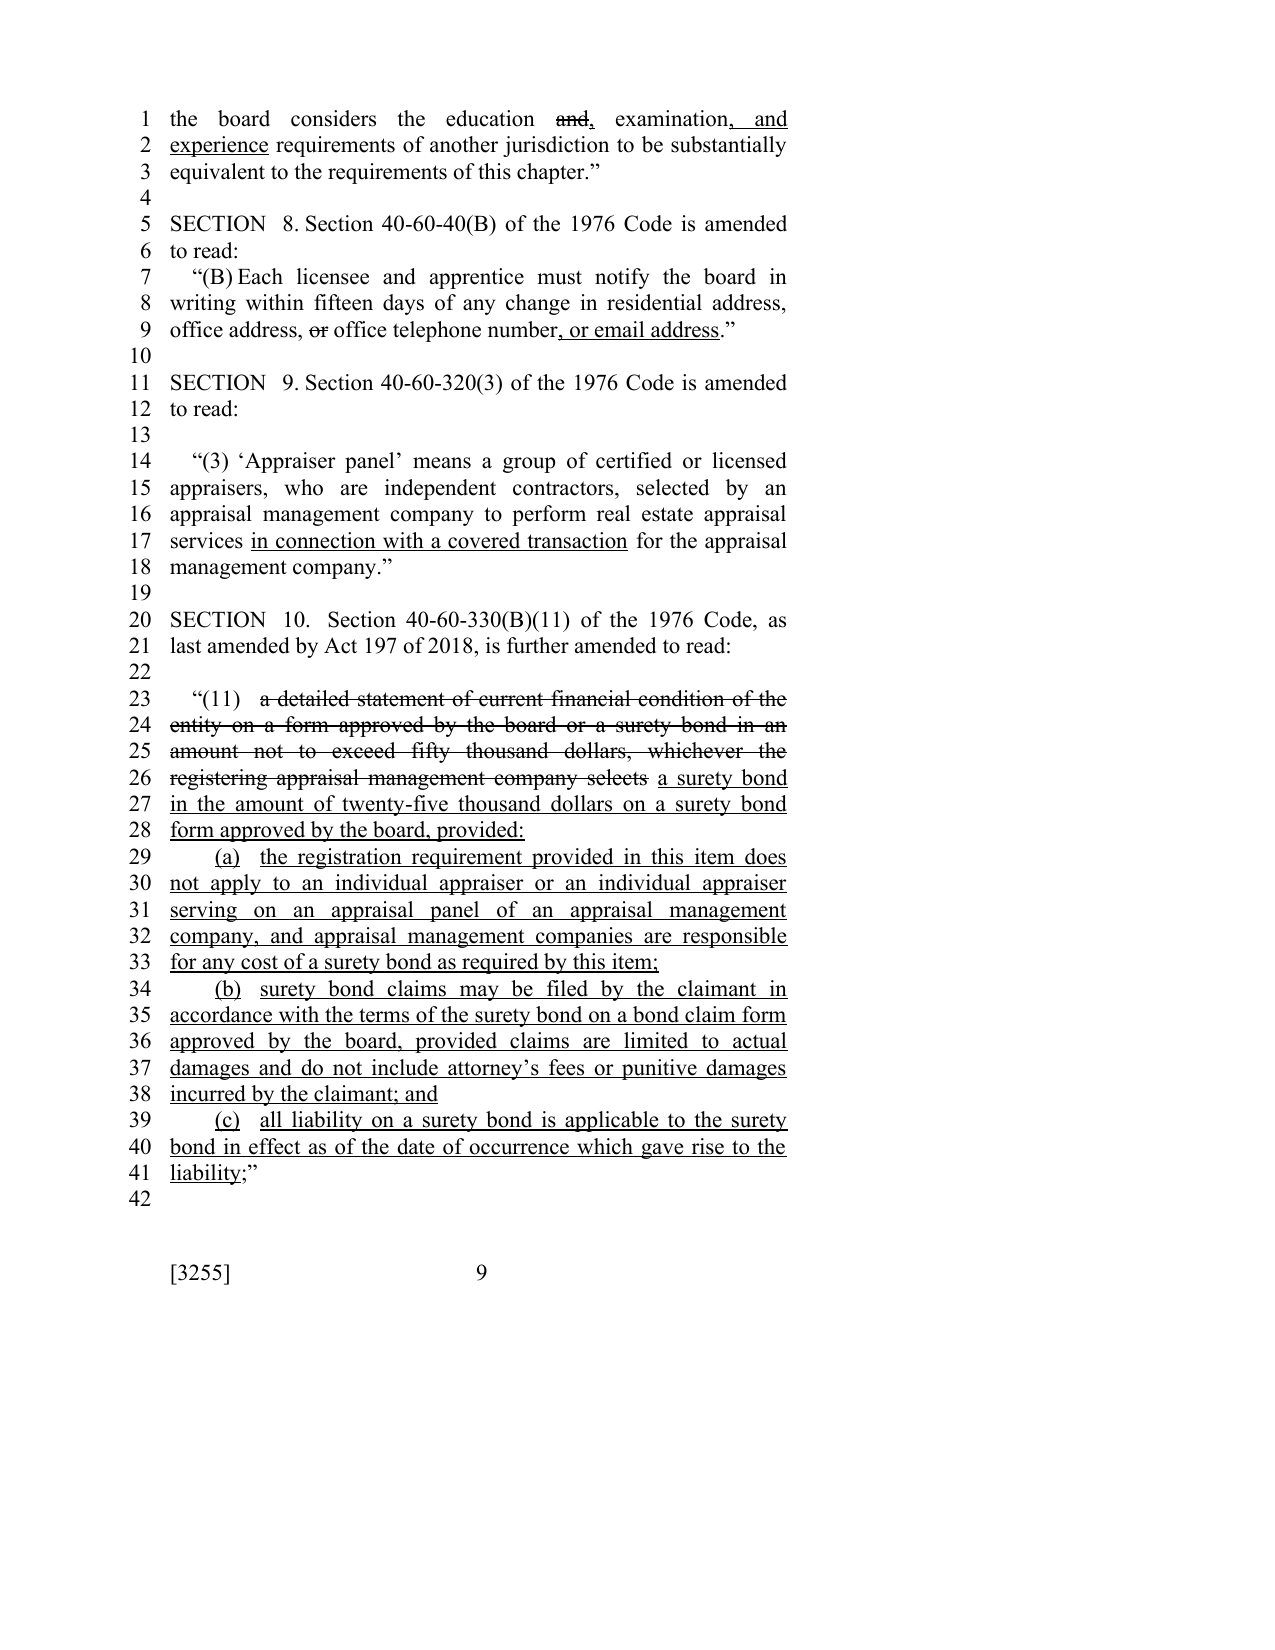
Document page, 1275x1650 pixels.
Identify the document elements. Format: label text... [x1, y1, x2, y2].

text “(B) Each licensee and apprentice must notify the board in writing within fifteen days of any change in residential address, office address, or office telephone number, or email address.” [169, 263, 787, 342]
text (a) the registration requirement provided in this item does not apply to an individual appraiser or an individual appraiser serving on an appraisal panel of an appraisal management company, and appraisal management companies are responsible for any cost of a surety bond as required by this item; [169, 843, 787, 892]
text “(11) a detailed statement of current financial condition of the entity on a form approved by the board or a surety bond in an amount not to exceed fifty thousand dollars, whichever the registering appraisal management company selects a surety bond in the amount of twenty-five thousand dollars on a surety bond form approved by the board, provided: [169, 685, 787, 725]
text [169, 105, 787, 184]
text (a) the registration requirement provided in this item does not apply to an individual appraiser or an individual appraiser serving on an appraisal panel of an appraisal management company, and appraisal management companies are responsible for any cost of a surety bond as required by this item; [169, 946, 787, 975]
text SECTION 9. Section 40-60-320(3) of the 1976 Code is amended to read: [169, 368, 787, 421]
text (c) all liability on a surety bond is applicable to the surety bond in effect as of the date of occurrence which gave rise to the liability;” [169, 1106, 787, 1156]
text “(3) ‘Appraiser panel’ means a group of certified or licensed appraisers, who are independent contractors, selected by an appraisal management company to perform real estate appraisal services in connection with a covered transaction for the appraisal management company.” [169, 448, 787, 579]
text (b) surety bond claims may be filed by the claimant in accordance with the terms of the surety bond on a bond claim form approved by the board, provided claims are limited to actual damages and do not include attorney’s fees or punitive damages incurred by the claimant; and [169, 975, 787, 1024]
text (c) all liability on a surety bond is applicable to the surety bond in effect as of the date of occurrence which gave rise to the liability;” [169, 1157, 787, 1186]
text SECTION 10. Section 40-60-330(B)(11) of the 1976 Code, as last amended by Act 197 of 2018, is further amended to read: [169, 606, 787, 658]
text (b) surety bond claims may be filed by the claimant in accordance with the terms of the surety bond on a bond claim form approved by the board, provided claims are limited to actual damages and do not include attorney’s fees or punitive damages incurred by the claimant; and [169, 1078, 787, 1106]
text “(11) a detailed statement of current financial condition of the entity on a form approved by the board or a surety bond in an amount not to exceed fifty thousand dollars, whichever the registering appraisal management company selects a surety bond in the amount of twenty-five thousand dollars on a surety bond form approved by the board, provided: [169, 753, 787, 813]
text SECTION 8. Section 40-60-40(B) of the 1976 Code is amended to read: [169, 210, 787, 263]
